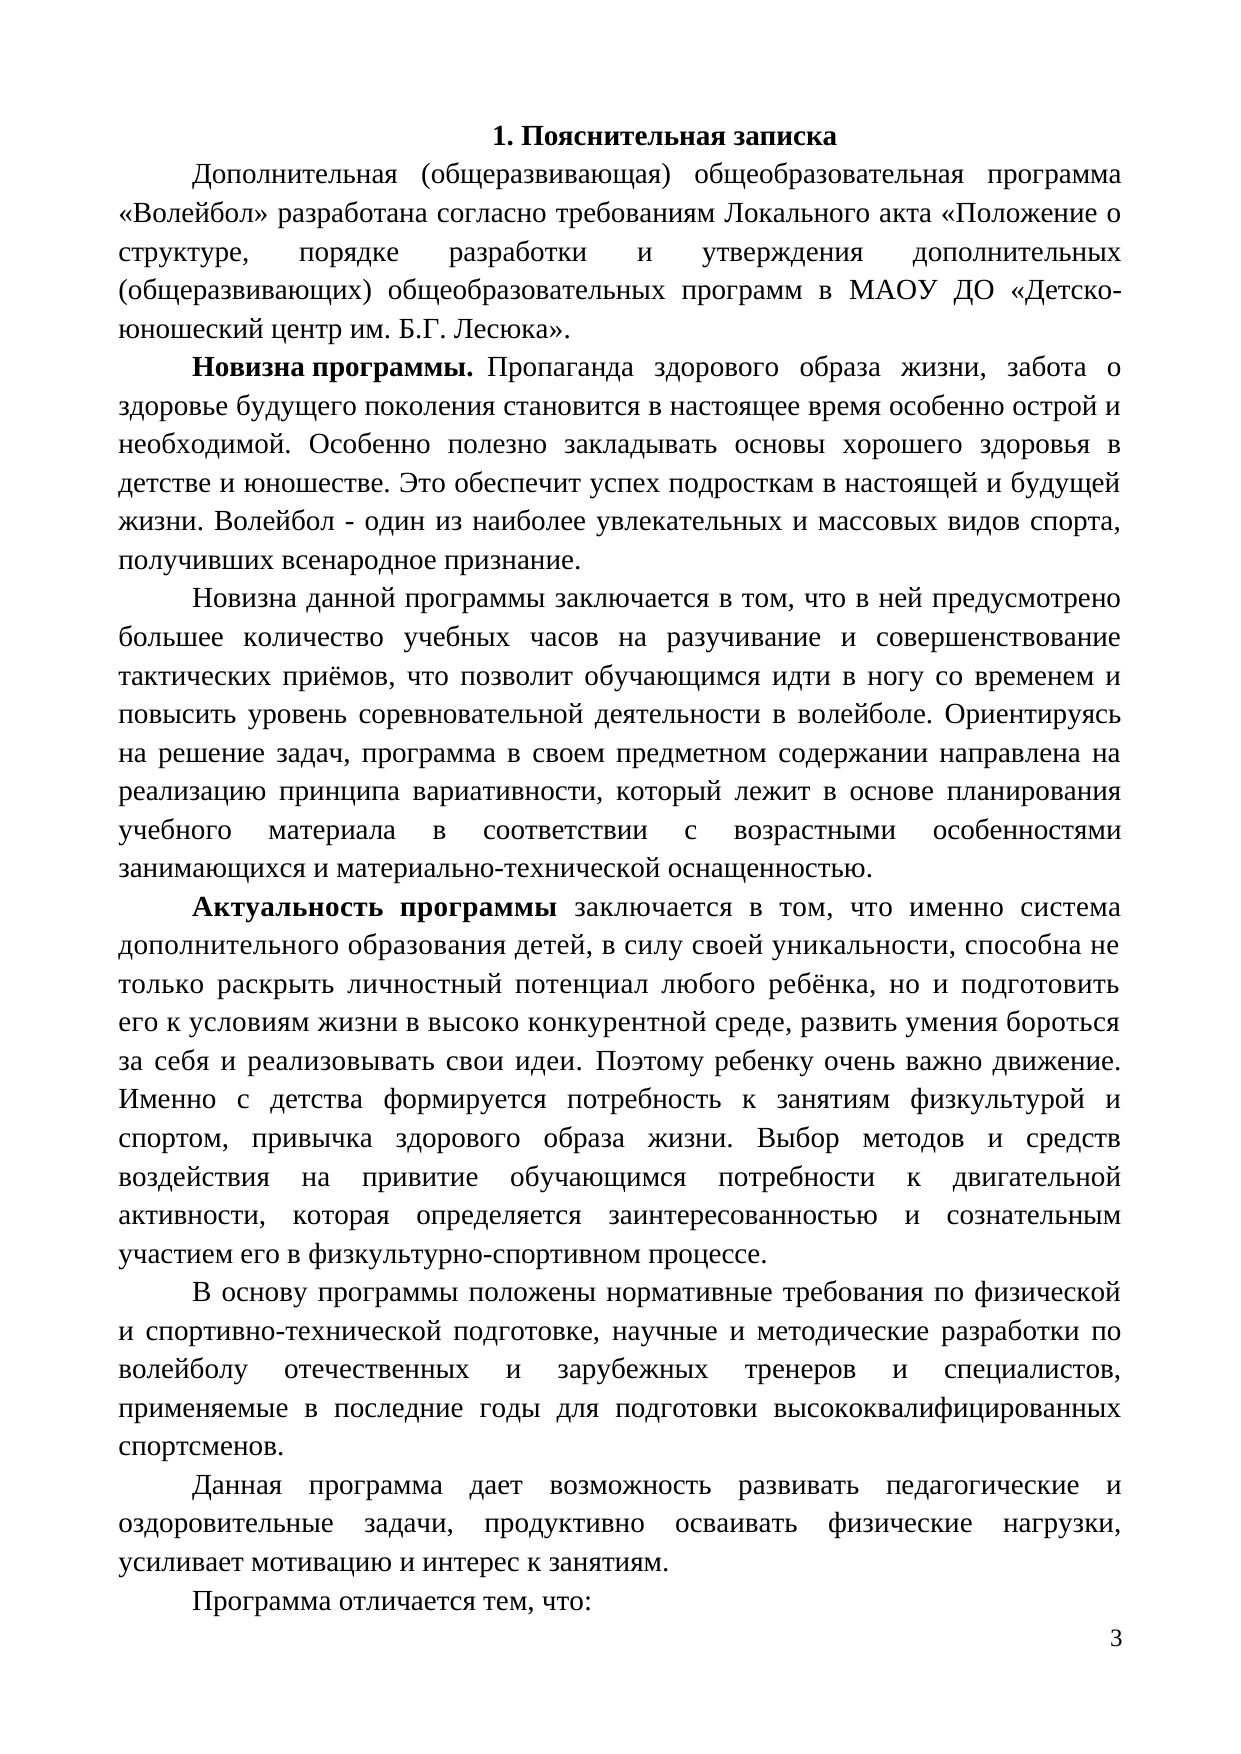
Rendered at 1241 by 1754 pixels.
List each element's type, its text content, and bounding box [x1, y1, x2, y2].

text Программа отличается тем, что: [118, 1583, 1122, 1616]
text Данная программа дает возможность развивать педагогические и оздоровительные задачи, продуктивно осваивать физические нагрузки, усиливает мотивацию и интерес к занятиям. [118, 1467, 1122, 1578]
text 1. Пояснительная записка [162, 118, 1122, 152]
text Новизна данной программы заключается в том, что в ней предусмотрено большее количество учебных часов на разучивание и совершенствование тактических приёмов, что позволит обучающимся идти в ногу со временем и повысить уровень соревновательной деятельности в волейболе. Ориентируясь на решение задач, программа в своем предметном содержании направлена на реализацию принципа вариативности, который лежит в основе планирования учебного материала в соответствии с возрастными особенностями занимающихся и материально-технической оснащенностью. [118, 581, 1122, 884]
text В основу программы положены нормативные требования по физической и спортивно-технической подготовке, научные и методические разработки по волейболу отечественных и зарубежных тренеров и специалистов, применяемые в последние годы для подготовки высококвалифицированных спортсменов. [118, 1274, 1122, 1462]
text Дополнительная (общеразвивающая) общеобразовательная программа «Волейбол» разработана согласно требованиям Локального акта «Положение о структуре, порядке разработки и утверждения дополнительных (общеразвивающих) общеобразовательных программ в МАОУ ДО «Детско-юношеский центр им. Б.Г. Лесюка». [118, 157, 1122, 344]
text Новизна программы. Пропаганда здорового образа жизни, забота о здоровье будущего поколения становится в настоящее время особенно острой и необходимой. Особенно полезно закладывать основы хорошего здоровья в детстве и юношестве. Это обеспечит успех подросткам в настоящей и будущей жизни. Волейбол - один из наиболее увлекательных и массовых видов спорта, получивших всенародное признание. [118, 349, 1122, 576]
text Актуальность программы заключается в том, что именно система дополнительного образования детей, в силу своей уникальности, способна не только раскрыть личностный потенциал любого ребёнка, но и подготовить его к условиям жизни в высоко конкурентной среде, развить умения бороться за себя и реализовывать свои идеи. Поэтому ребенку очень важно движение. Именно с детства формируется потребность к занятиям физкультурой и спортом, привычка здорового образа жизни. Выбор методов и средств воздействия на привитие обучающимся потребности к двигательной активности, которая определяется заинтересованностью и сознательным участием его в физкультурно-спортивном процессе. [118, 889, 1122, 1269]
